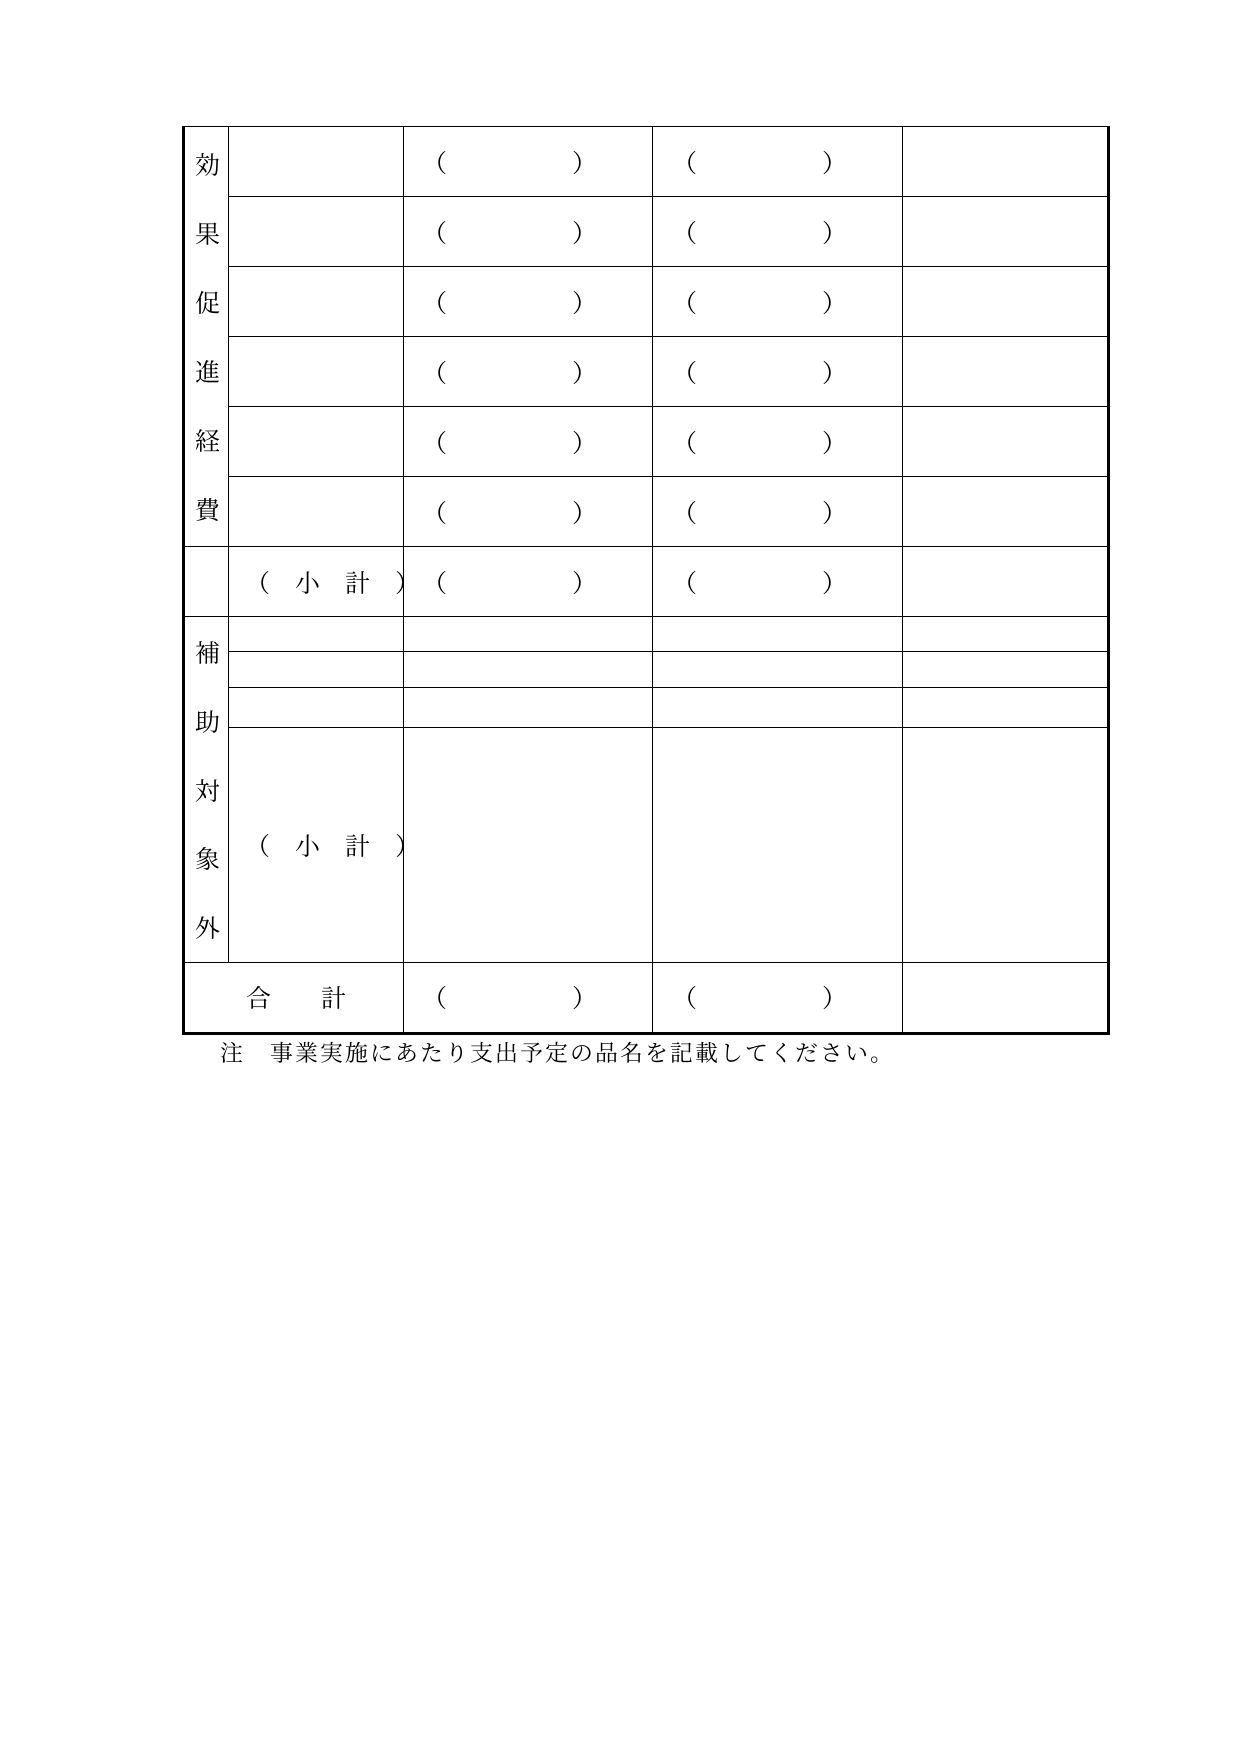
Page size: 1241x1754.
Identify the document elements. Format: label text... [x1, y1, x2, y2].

table_cell [653, 652, 902, 687]
table_cell [903, 652, 1107, 687]
text 注 事業実施にあたり支出予定の品名を記載してください。 [195, 1035, 1120, 1069]
table_cell [404, 617, 652, 651]
table_cell （小計） [229, 728, 403, 962]
table_cell （ ） [653, 267, 902, 336]
table_cell （ ） [653, 963, 902, 1032]
table_cell [903, 477, 1107, 546]
table_cell [903, 337, 1107, 406]
table_cell [229, 337, 403, 406]
table_cell （ ） [653, 477, 902, 546]
table_cell [903, 963, 1107, 1032]
table_cell [229, 688, 403, 727]
table_cell [653, 617, 902, 651]
table_cell [903, 617, 1107, 651]
table_cell [229, 652, 403, 687]
table_cell [653, 688, 902, 727]
table_cell [903, 547, 1107, 616]
table_cell [903, 688, 1107, 727]
table_cell [229, 197, 403, 266]
table_cell （小計） [229, 547, 403, 616]
table_cell 補助対象外 [185, 617, 228, 962]
table_cell [903, 407, 1107, 476]
table_cell [229, 267, 403, 336]
table_cell （ ） [404, 267, 652, 336]
table_cell （ ） [653, 547, 902, 616]
table_cell 効果促進経費 [185, 127, 228, 546]
table_cell [903, 197, 1107, 266]
table_cell [229, 127, 403, 196]
table_cell （ ） [404, 547, 652, 616]
table_cell （ ） [404, 337, 652, 406]
table_cell （ ） [404, 197, 652, 266]
table_cell （ ） [404, 407, 652, 476]
table_cell [903, 127, 1107, 196]
table_cell （ ） [653, 407, 902, 476]
table_cell [229, 407, 403, 476]
table_cell [404, 728, 652, 962]
table_cell [404, 652, 652, 687]
table_cell [229, 477, 403, 546]
table_cell （ ） [653, 337, 902, 406]
table_cell [185, 547, 228, 616]
table_cell （ ） [653, 127, 902, 196]
table_cell （ ） [404, 477, 652, 546]
table_cell （ ） [404, 127, 652, 196]
table_cell 合 計 [185, 963, 403, 1032]
table_cell [903, 267, 1107, 336]
table_cell （ ） [404, 963, 652, 1032]
table_cell [653, 728, 902, 962]
table_cell [229, 617, 403, 651]
table_cell （ ） [653, 197, 902, 266]
table_cell [404, 688, 652, 727]
table_cell [903, 728, 1107, 962]
